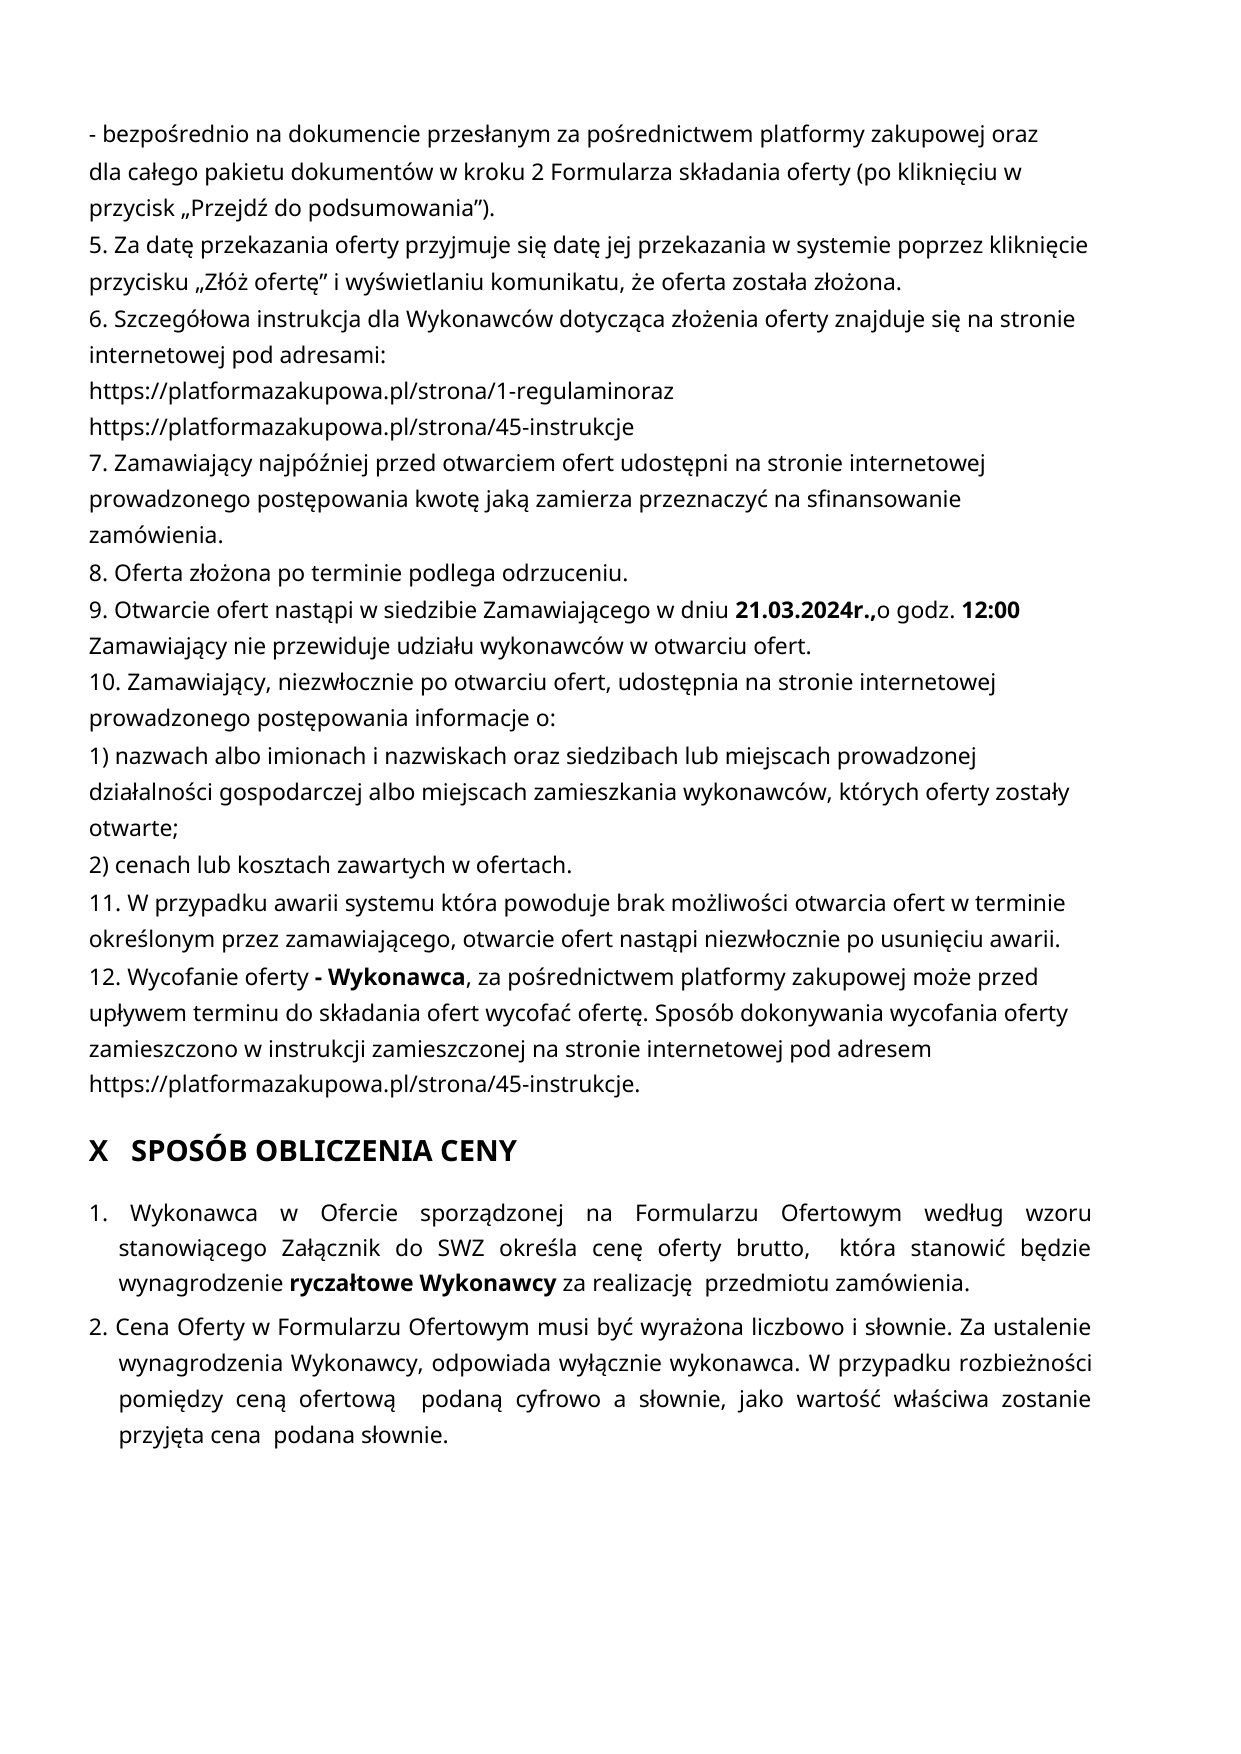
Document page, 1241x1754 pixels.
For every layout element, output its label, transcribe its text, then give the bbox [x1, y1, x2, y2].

text 7. Zamawiający najpóźniej przed otwarciem ofert udostępni na stronie internetowej prowadzonego postępowania kwotę jaką zamierza przeznaczyć na sfinansowanie zamówienia. [89, 447, 1092, 550]
text 6. Szczegółowa instrukcja dla Wykonawców dotycząca złożenia oferty znajduje się na stronie internetowej pod adresami: [89, 303, 1092, 370]
text 5. Za datę przekazania oferty przyjmuje się datę jej przekazania w systemie poprzez kliknięcie przycisku „Złóż ofertę” i wyświetlaniu komunikatu, że oferta została złożona. [89, 229, 1092, 297]
text 11. W przypadku awarii systemu która powoduje brak możliwości otwarcia ofert w terminie określonym przez zamawiającego, otwarcie ofert nastąpi niezwłocznie po usunięciu awarii. [89, 887, 1092, 954]
text 8. Oferta złożona po terminie podlega odrzuceniu. [89, 556, 1092, 588]
text 9. Otwarcie ofert nastąpi w siedzibie Zamawiającego w dniu 21.03.2024r.,o godz. 12:00 [89, 594, 1092, 625]
text https://platformazakupowa.pl/strona/1-regulaminoraz https://platformazakupowa.pl/strona/45-instrukcje [89, 375, 1092, 442]
text 12. Wycofanie oferty - Wykonawca, za pośrednictwem platformy zakupowej może przed upływem terminu do składania ofert wycofać ofertę. Sposób dokonywania wycofania oferty zamieszczono w instrukcji zamieszczonej na stronie internetowej pod adresem https://platformazakupowa.pl/strona/45-instrukcje. [89, 961, 1092, 1100]
text Zamawiający nie przewiduje udziału wykonawców w otwarciu ofert. [89, 630, 1092, 661]
text 10. Zamawiający, niezwłocznie po otwarciu ofert, udostępnia na stronie internetowej prowadzonego postępowania informacje o: [89, 666, 1092, 733]
text - bezpośrednio na dokumencie przesłanym za pośrednictwem platformy zakupowej oraz [89, 118, 1092, 149]
text X SPOSÓB OBLICZENIA CENY [89, 1139, 1092, 1166]
text 1. Wykonawca w Ofercie sporządzonej na Formularzu Ofertowym według wzoru stanowiącego Załącznik do SWZ określa cenę oferty brutto, która stanowić będzie wynagrodzenie ryczałtowe Wykonawcy za realizację przedmiotu zamówienia. [89, 1193, 1092, 1298]
text 2) cenach lub kosztach zawartych w ofertach. [89, 849, 1092, 881]
text 1) nazwach albo imionach i nazwiskach oraz siedzibach lub miejscach prowadzonej działalności gospodarczej albo miejscach zamieszkania wykonawców, których oferty zostały otwarte; [89, 740, 1092, 843]
text dla całego pakietu dokumentów w kroku 2 Formularza składania oferty (po kliknięciu w przycisk „Przejdź do podsumowania”). [89, 156, 1092, 223]
text 2. Cena Oferty w Formularzu Ofertowym musi być wyrażona liczbowo i słownie. Za ustalenie wynagrodzenia Wykonawcy, odpowiada wyłącznie wykonawca. W przypadku rozbieżności pomiędzy ceną ofertową podaną cyfrowo a słownie, jako wartość właściwa zostanie przyjęta cena podana słownie. [89, 1311, 1092, 1450]
